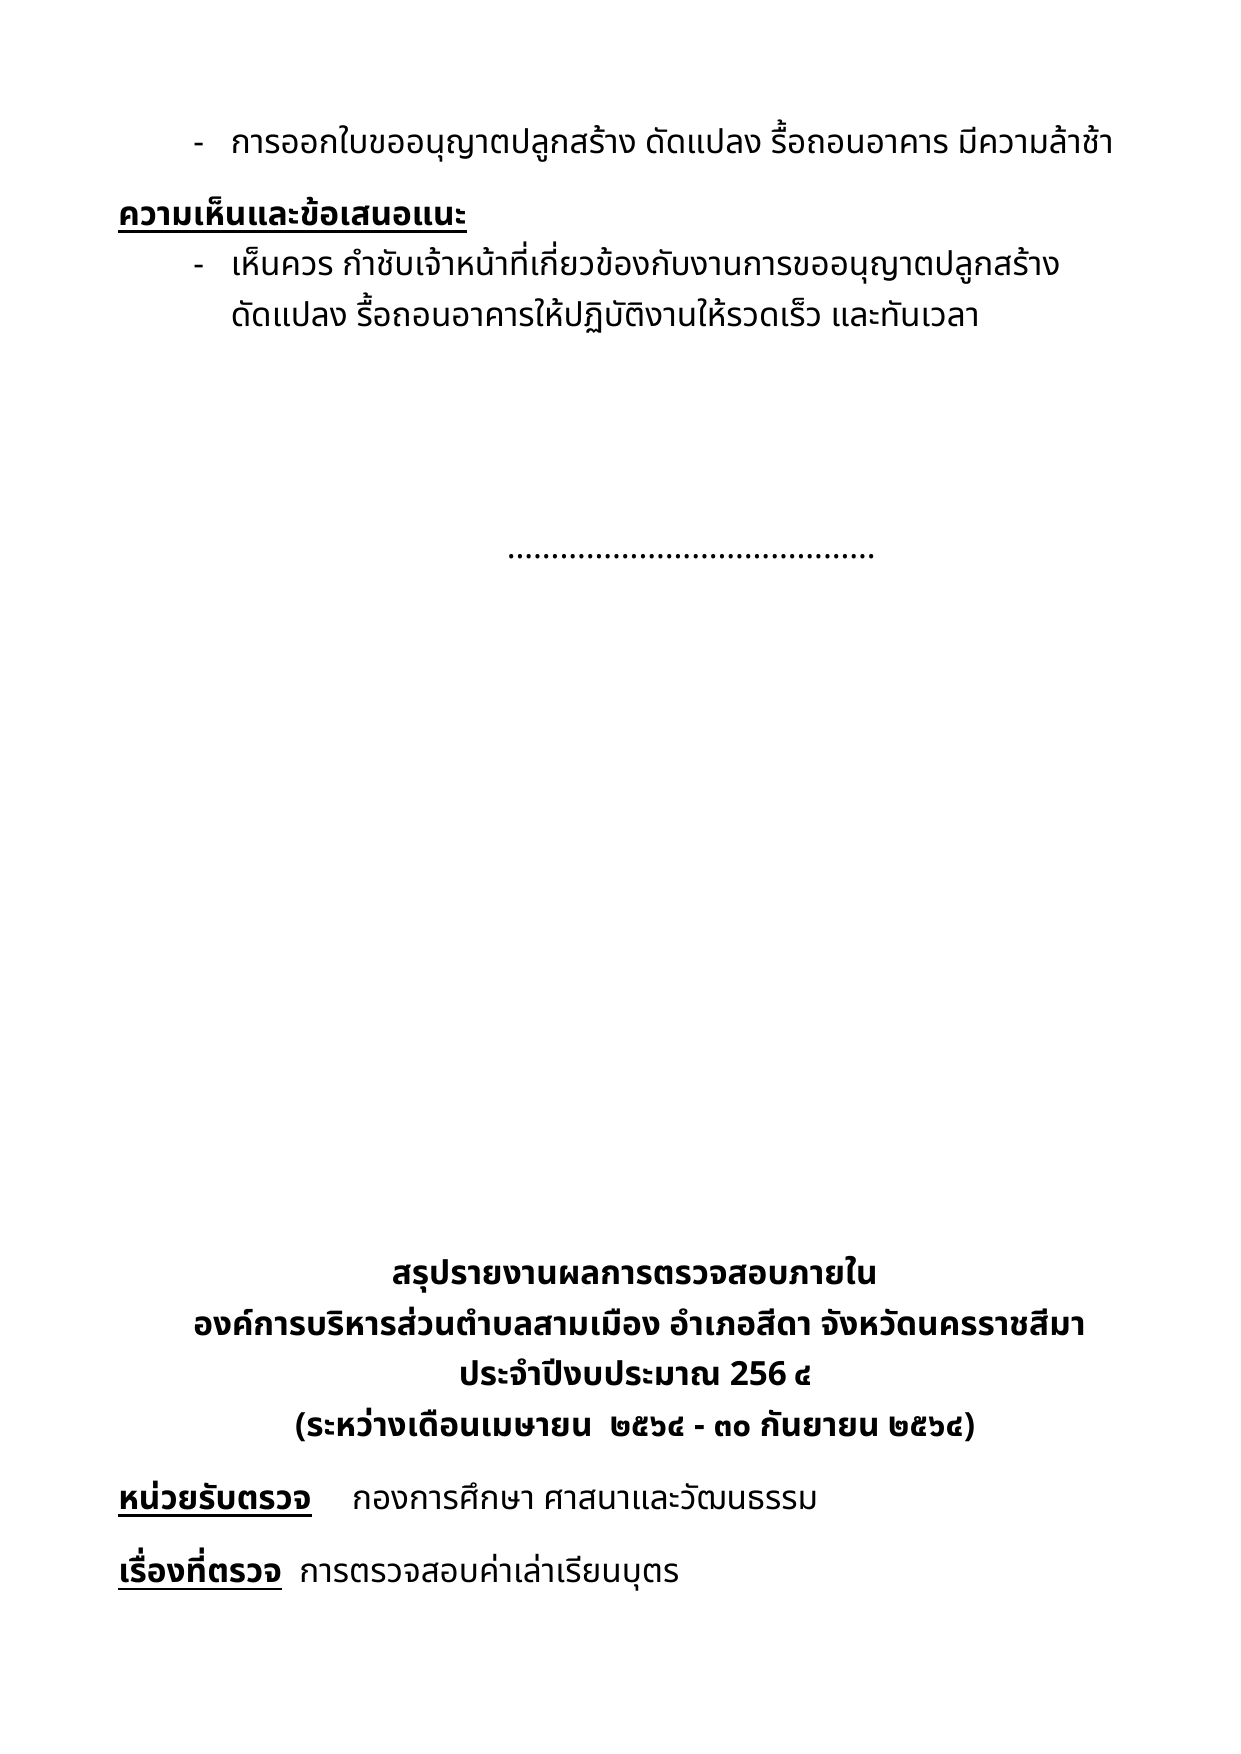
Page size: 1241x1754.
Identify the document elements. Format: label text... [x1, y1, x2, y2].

list …………………………………… [231, 523, 1152, 568]
list การออกใบขออนุญาตปลูกสร้าง ดัดแปลง รื้อถอนอาคาร มีความล้าช้า [193, 118, 1152, 169]
text สรุปรายงานผลการตรวจสอบภายใน [118, 1249, 1152, 1300]
text ประจำปีงบประมาณ 256๔ [118, 1350, 1152, 1401]
text เรื่องที่ตรวจ การตรวจสอบค่าเล่าเรียนบุตร [118, 1547, 1152, 1598]
list เห็นควร กำชับเจ้าหน้าที่เกี่ยวข้องกับงานการขออนุญาตปลูกสร้าง ดัดแปลง รื้อถอนอาคารให้ปฏิบัติงานให้รวดเร็ว และทันเวลา [193, 240, 1152, 341]
text ความเห็นและข้อเสนอแนะ [118, 189, 1152, 240]
text หน่วยรับตรวจ กองการศึกษา ศาสนาและวัฒนธรรม [118, 1474, 1152, 1524]
text องค์การบริหารส่วนตำบลสามเมือง อำเภอสีดา จังหวัดนครราชสีมา [118, 1300, 1152, 1350]
text (ระหว่างเดือนเมษายน ๒๕๖๔ - ๓๐ กันยายน ๒๕๖๔) [118, 1401, 1152, 1451]
